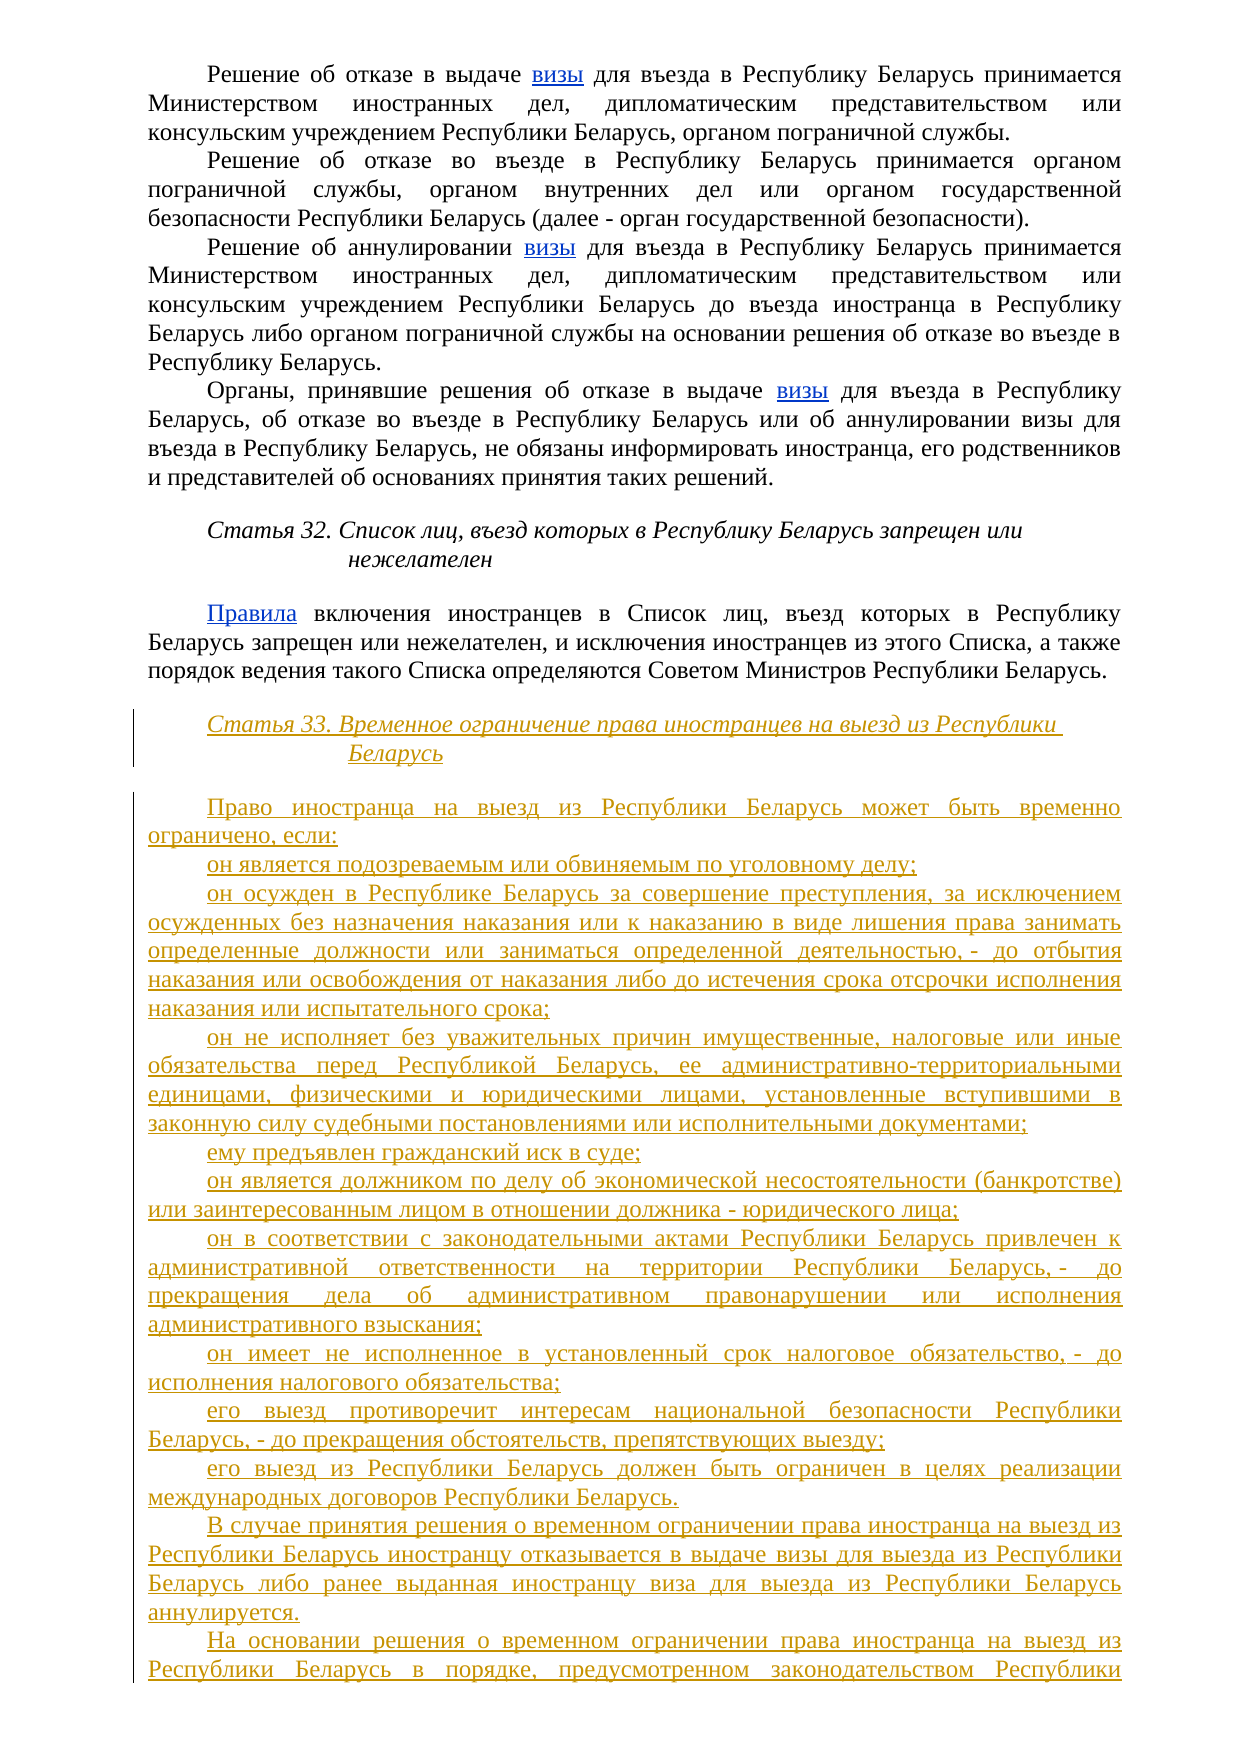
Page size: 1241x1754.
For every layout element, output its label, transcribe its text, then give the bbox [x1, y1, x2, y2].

text Правила включения иностранцев в Список лиц, въезд которых в Республику Беларусь запрещен или нежелателен, и исключения иностранцев из этого Списка, а также порядок ведения такого Списка определяются Советом Министров Республики Беларусь. [148, 598, 1122, 684]
text Решение об отказе в выдаче визы для въезда в Республику Беларусь принимается Министерством иностранных дел, дипломатическим представительством или консульским учреждением Республики Беларусь, органом пограничной службы. [148, 59, 1122, 145]
text Органы, принявшие решения об отказе в выдаче визы для въезда в Республику Беларусь, об отказе во въезде в Республику Беларусь или об аннулировании визы для въезда в Республику Беларусь, не обязаны информировать иностранца, его родственников и представителей об основаниях принятия таких решений. [148, 375, 1122, 490]
text Статья 32. Список лиц, въезд которых в Республику Беларусь запрещен или нежелателен [207, 515, 1122, 573]
text Решение об отказе во въезде в Республику Беларусь принимается органом пограничной службы, органом внутренних дел или органом государственной безопасности Республики Беларусь (далее - орган государственной безопасности). [148, 145, 1122, 232]
text Решение об аннулировании визы для въезда в Республику Беларусь принимается Министерством иностранных дел, дипломатическим представительством или консульским учреждением Республики Беларусь до въезда иностранца в Республику Беларусь либо органом пограничной службы на основании решения об отказе во въезде в Республику Беларусь. [148, 232, 1122, 375]
